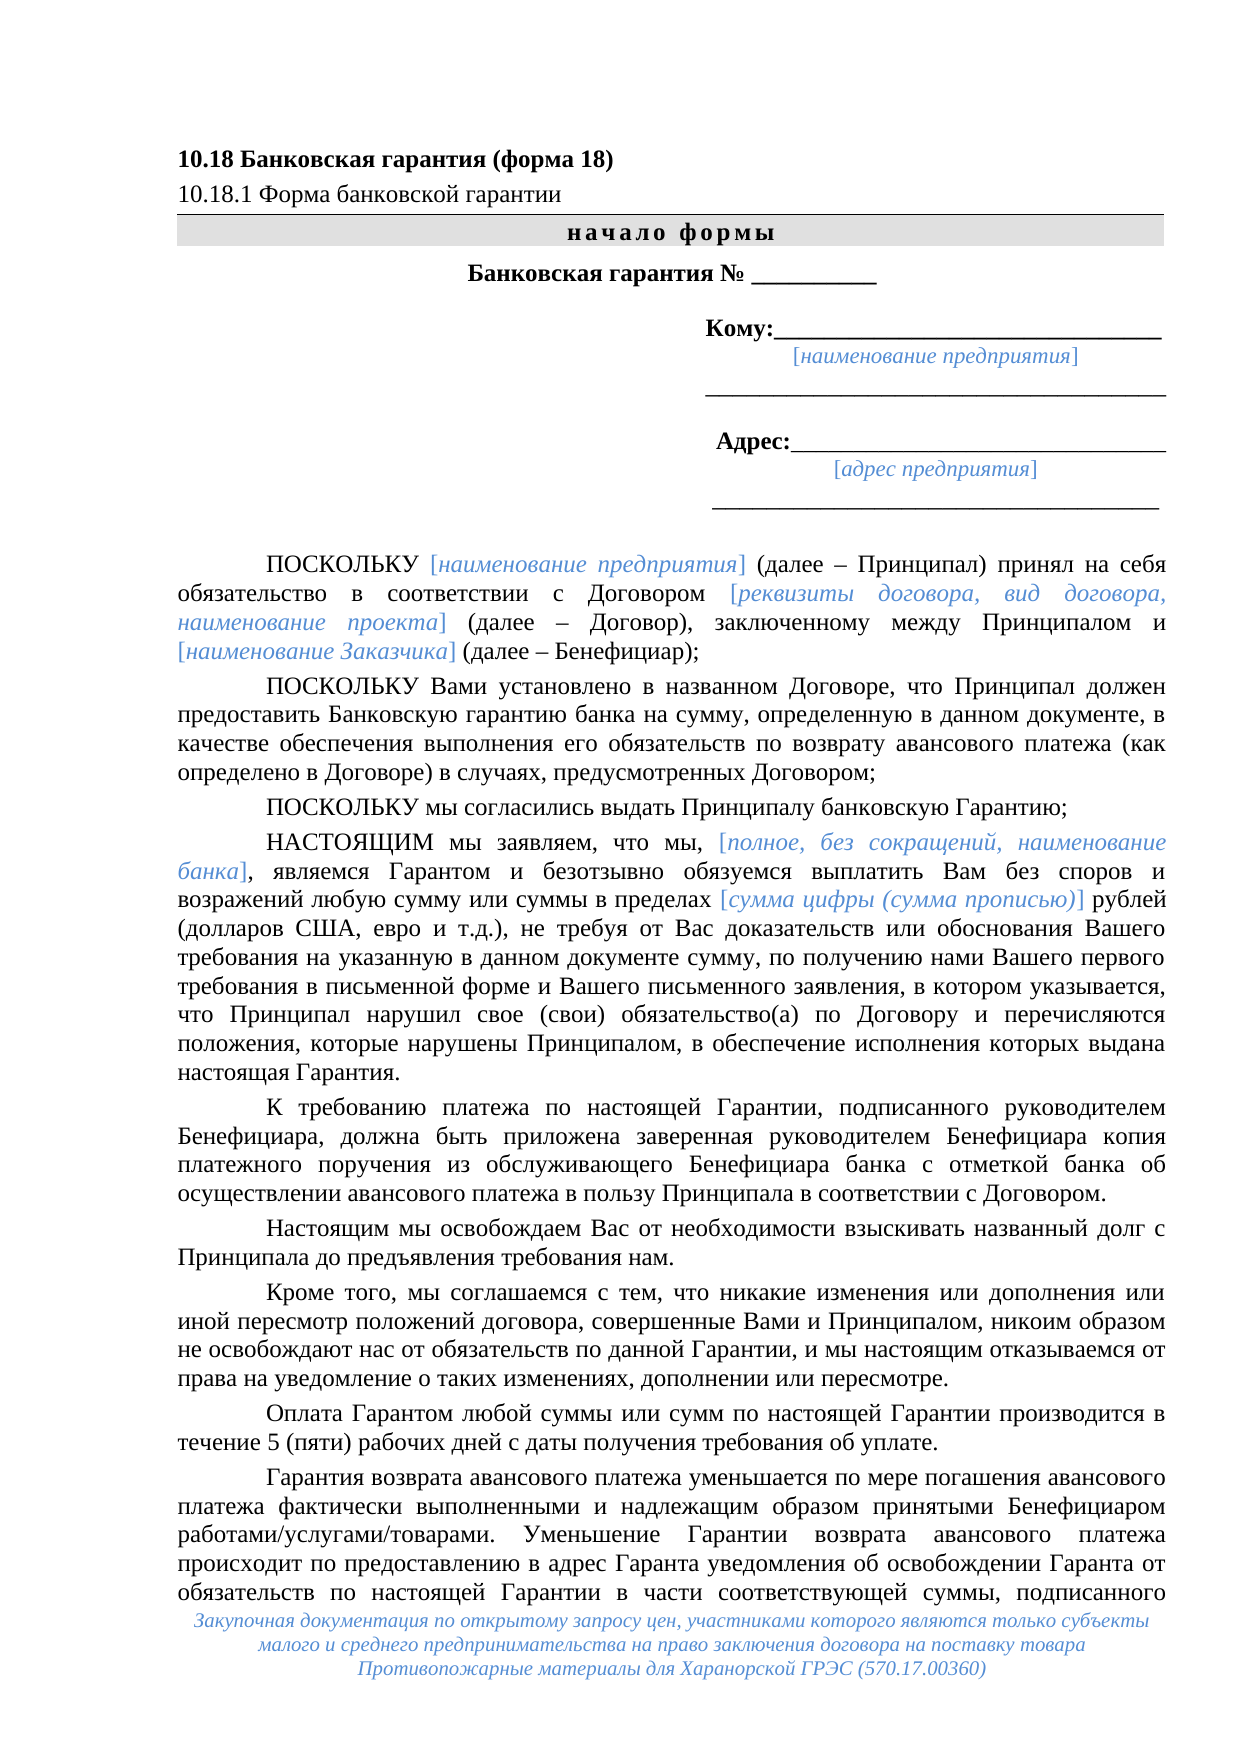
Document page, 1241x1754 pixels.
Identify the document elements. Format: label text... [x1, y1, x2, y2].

text НАСТОЯЩИМ мы заявляем, что мы, [полное, без сокращений, наименование банка], являемся Гарантом и безотзывно обязуемся выплатить Вам без споров и возражений любую сумму или суммы в пределах [сумма цифры (сумма прописью)] рублей (долларов США, евро и т.д.), не требуя от Вас доказательств или обоснования Вашего требования на указанную в данном документе сумму, по получению нами Вашего первого требования в письменной форме и Вашего письменного заявления, в котором указывается, что Принципал нарушил свое (свои) обязательство(а) по Договору и перечисляются положения, которые нарушены Принципалом, в обеспечение исполнения которых выдана настоящая Гарантия. [177, 827, 1167, 1086]
text Настоящим мы освобождаем Вас от необходимости взыскивать названный долг с Принципала до предъявления требования нам. [177, 1213, 1167, 1271]
text К требованию платежа по настоящей Гарантии, подписанного руководителем Бенефициара, должна быть приложена заверенная руководителем Бенефициара копия платежного поручения из обслуживающего Бенефициара банка с отметкой банка об осуществлении авансового платежа в пользу Принципала в соответствии с Договором. [177, 1092, 1167, 1207]
text ПОСКОЛЬКУ [наименование предприятия] (далее – Принципал) принял на себя обязательство в соответствии с Договором [реквизиты договора, вид договора, наименование проекта] (далее – Договор), заключенному между Принципалом и [наименование Заказчика] (далее – Бенефициар); [177, 549, 1167, 664]
text ПОСКОЛЬКУ Вами установлено в названном Договоре, что Принципал должен предоставить Банковскую гарантию банка на сумму, определенную в данном документе, в качестве обеспечения выполнения его обязательств по возврату авансового платежа (как определено в Договоре) в случаях, предусмотренных Договором; [177, 671, 1167, 786]
text 10.18.1 Форма банковской гарантии [177, 179, 1167, 207]
text Кроме того, мы соглашаемся с тем, что никакие изменения или дополнения или иной пересмотр положений договора, совершенные Вами и Принципалом, никоим образом не освобождают нас от обязательств по данной Гарантии, и мы настоящим отказываемся от права на уведомление о таких изменениях, дополнении или пересмотре. [177, 1277, 1167, 1392]
text ПОСКОЛЬКУ мы согласились выдать Принципалу банковскую Гарантию; [177, 792, 1167, 821]
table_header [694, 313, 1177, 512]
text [177, 1462, 1167, 1606]
text 10.18 Банковская гарантия (форма 18) [177, 144, 1167, 172]
text Оплата Гарантом любой суммы или сумм по настоящей Гарантии производится в течение 5 (пяти) рабочих дней с даты получения требования об уплате. [177, 1398, 1167, 1456]
text начало формы [177, 215, 1164, 246]
text Банковская гарантия № __________ [177, 258, 1167, 287]
